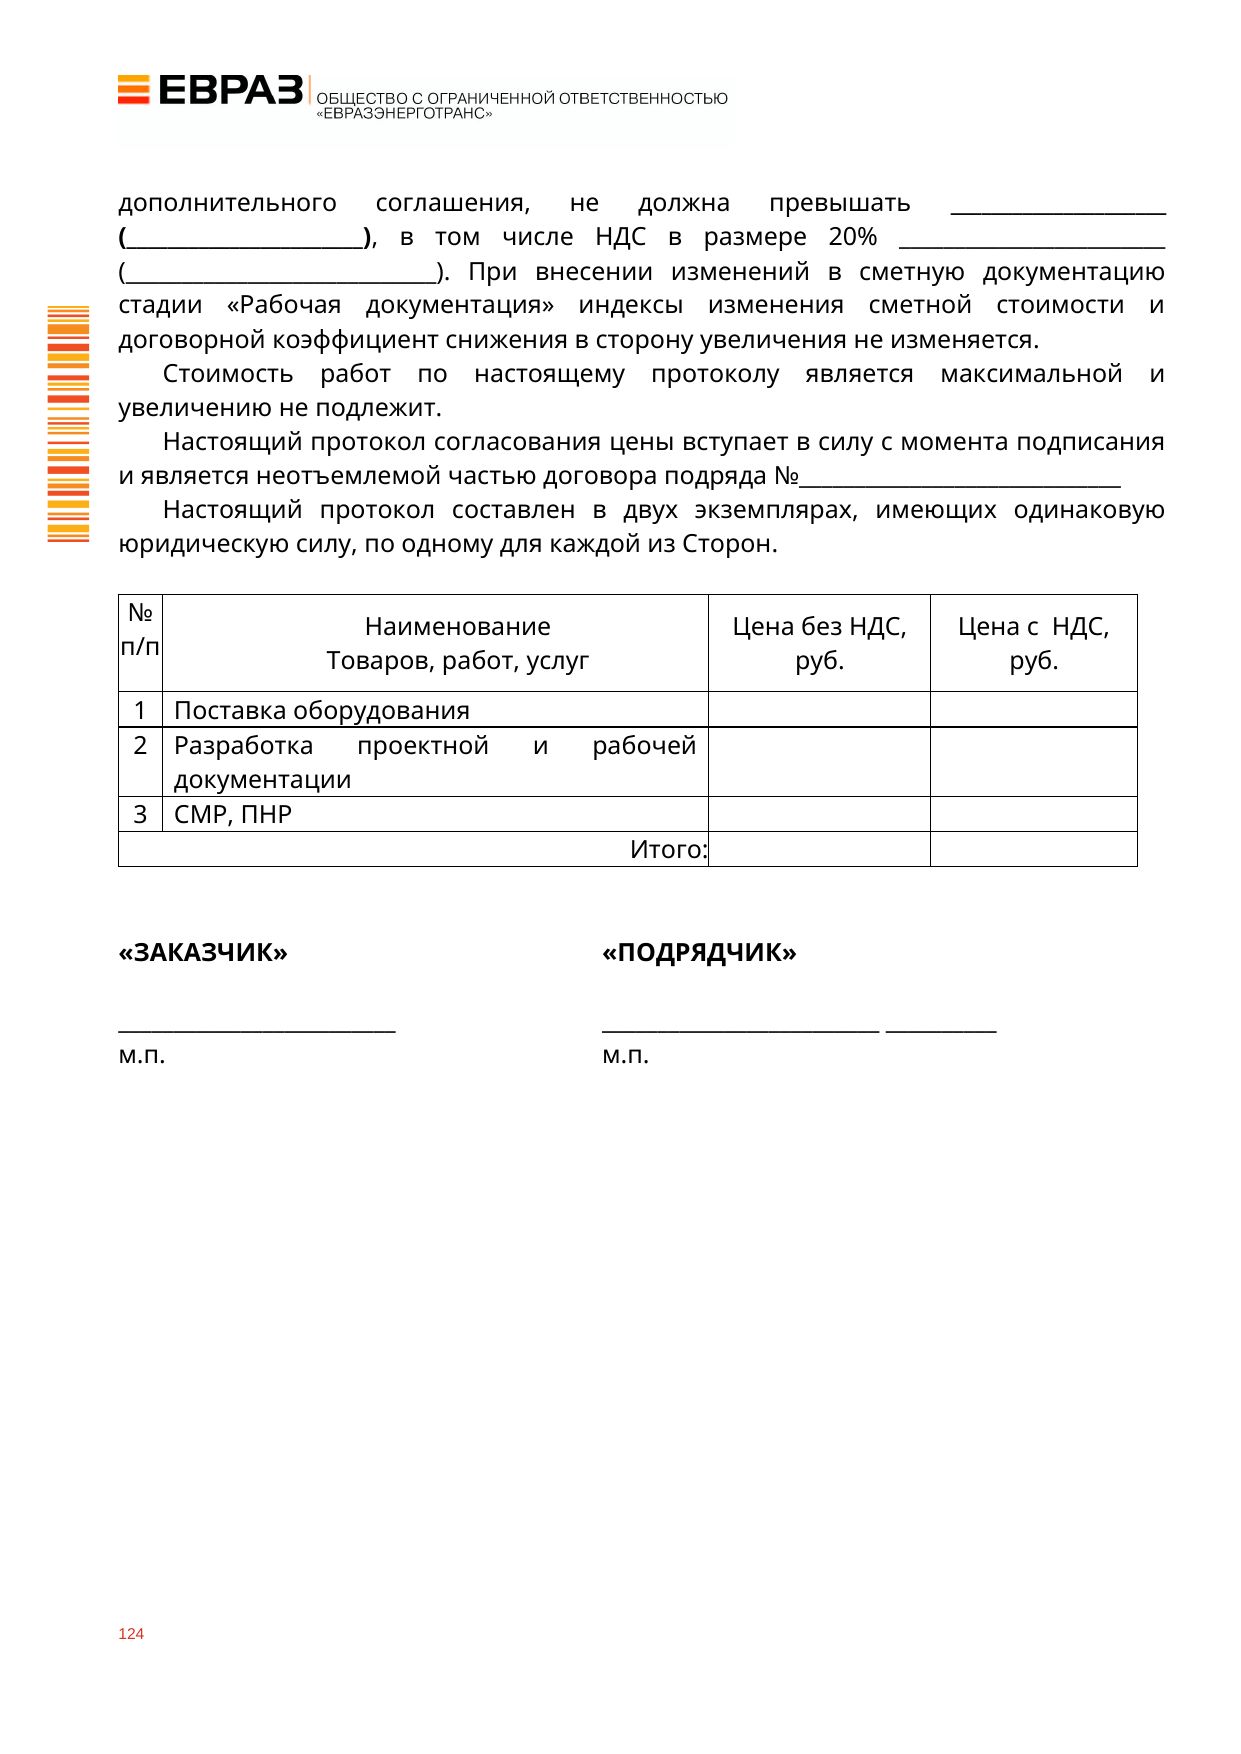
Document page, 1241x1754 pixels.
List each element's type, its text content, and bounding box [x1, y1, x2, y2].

table_cell [931, 728, 1137, 796]
text Стоимость работ по настоящему протоколу является максимальной и увеличению не подлежит. [118, 355, 1166, 423]
table_cell [709, 832, 930, 866]
table_cell СМР, ПНР [163, 797, 708, 831]
table_cell [709, 728, 930, 796]
table_cell [709, 797, 930, 831]
table_cell Разработка проектной и рабочей документации [163, 728, 708, 796]
table_cell 3 [119, 797, 162, 831]
picture [47, 306, 90, 542]
table_cell Поставка оборудования [163, 692, 708, 726]
table_header Наименование Товаров, работ, услуг [163, 595, 708, 691]
table_cell [931, 797, 1137, 831]
table_header Цена с НДС, руб. [931, 595, 1137, 691]
table_cell [931, 832, 1137, 866]
table_cell Итого: [119, 832, 708, 866]
table_cell 1 [119, 692, 162, 726]
table_cell 2 [119, 728, 162, 796]
text Настоящий протокол составлен в двух экземплярах, имеющих одинаковую юридическую силу, по одному для каждой из Сторон. [118, 492, 1166, 560]
table_header «ЗАКАЗЧИК» _________________________ м.п. [107, 935, 591, 1105]
table_header Цена без НДС, руб. [709, 595, 930, 691]
table_cell [931, 692, 1137, 726]
picture [118, 75, 736, 150]
table_header № п/п [119, 595, 162, 691]
text Настоящий протокол согласования цены вступает в силу с момента подписания и является неотъемлемой частью договора подряда №_____________________________ [118, 423, 1166, 492]
table_header «ПОДРЯДЧИК» _________________________ __________ м.п. [591, 935, 1074, 1105]
table_cell [709, 692, 930, 726]
